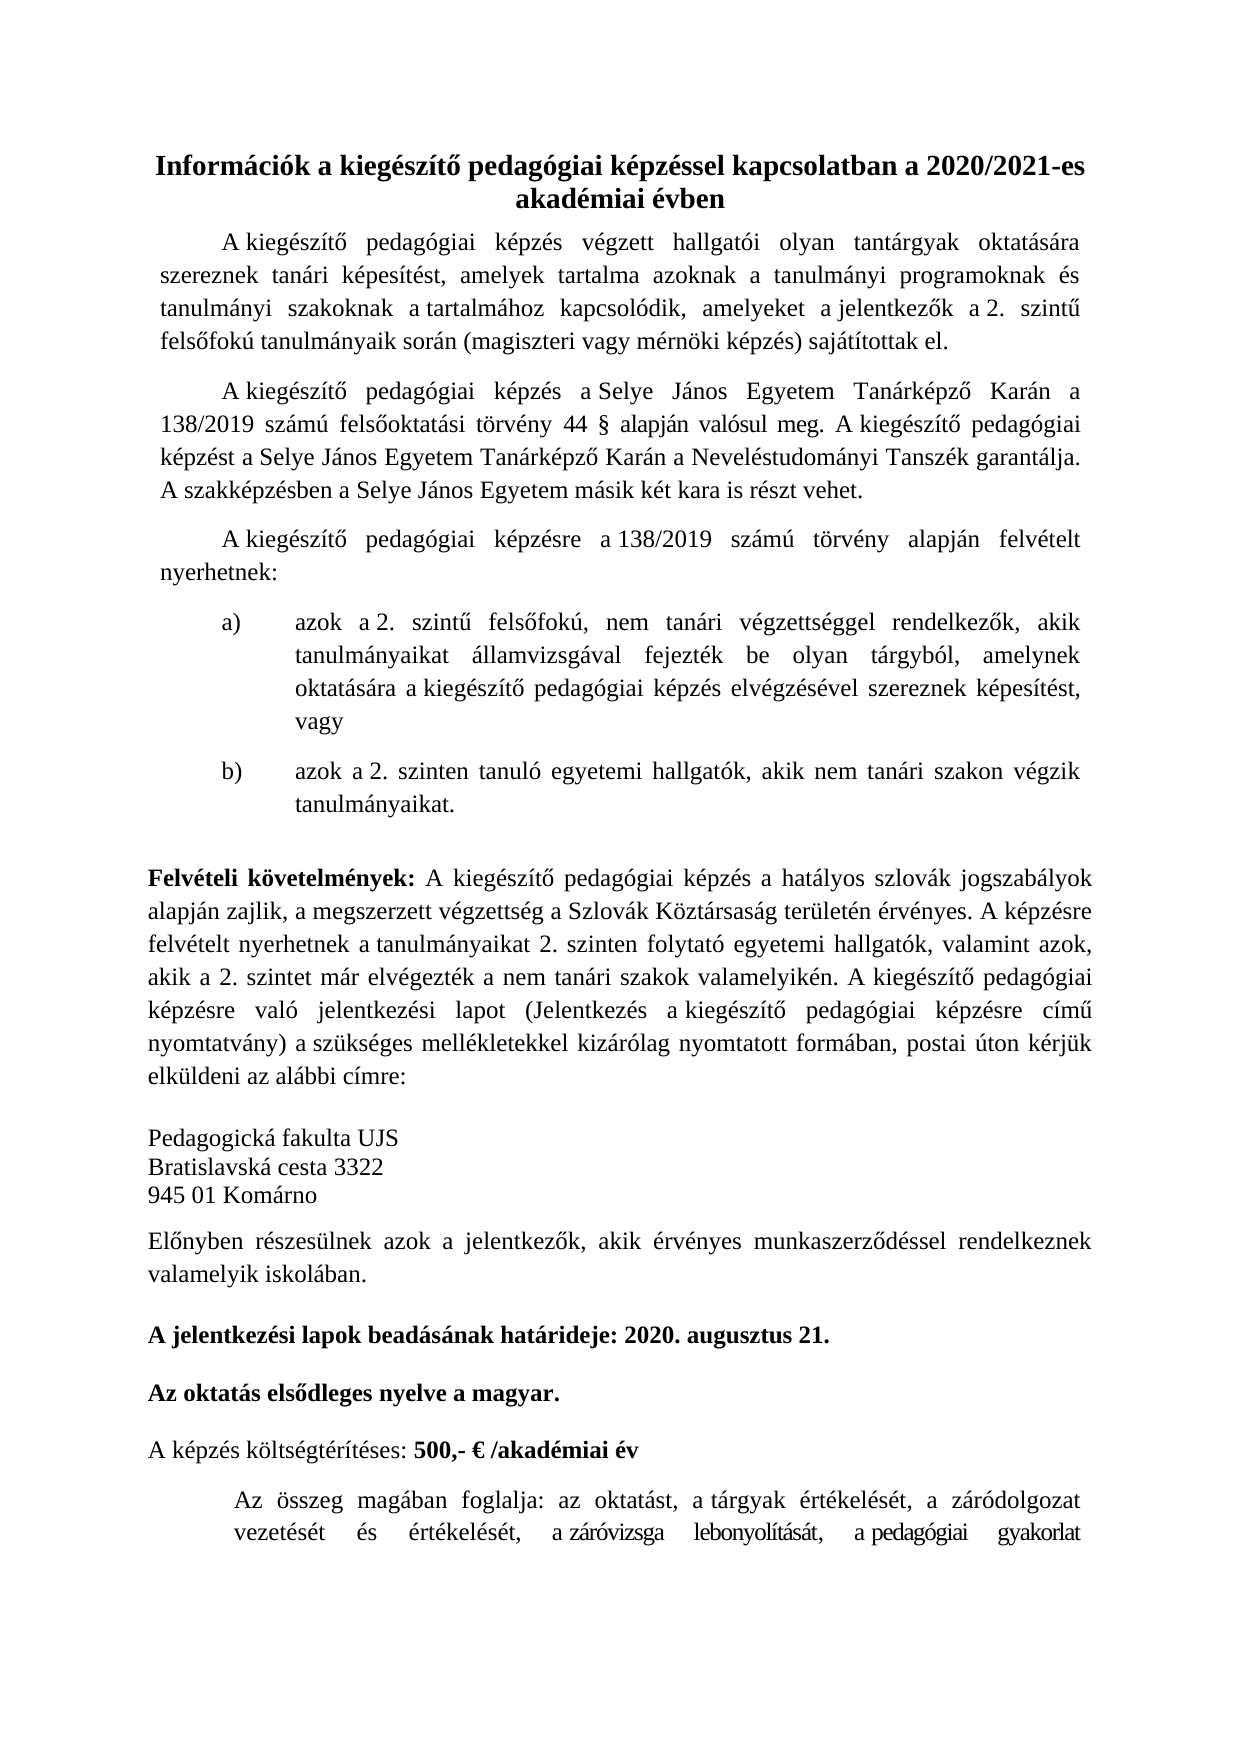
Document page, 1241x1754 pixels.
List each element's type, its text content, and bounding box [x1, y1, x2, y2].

text A képzés költségtérítéses: 500,- € /akadémiai év [148, 1436, 1093, 1464]
list azok a 2. szintű felsőfokú, nem tanári végzettséggel rendelkezők, akik tanulmányaikat államvizsgával fejezték be olyan tárgyból, amelynek oktatására a kiegészítő pedagógiai képzés elvégzésével szereznek képesítést, vagy [221, 607, 1081, 735]
subtitle Pedagogická fakulta UJS [148, 1123, 1093, 1152]
subtitle Előnyben részesülnek azok a jelentkezők, akik érvényes munkaszerződéssel rendelkeznek valamelyik iskolában. [148, 1226, 1093, 1288]
subtitle Bratislavská cesta 3322 [148, 1152, 1093, 1180]
subtitle A jelentkezési lapok beadásának határideje: 2020. augusztus 21. [148, 1321, 1093, 1349]
text A kiegészítő pedagógiai képzés végzett hallgatói olyan tantárgyak oktatására szereznek tanári képesítést, amelyek tartalma azoknak a tanulmányi programoknak és tanulmányi szakoknak a tartalmához kapcsolódik, amelyeket a jelentkezők a 2. szintű felsőfokú tanulmányaik során (magiszteri vagy mérnöki képzés) sajátítottak el. [160, 227, 1080, 355]
text A kiegészítő pedagógiai képzés a Selye János Egyetem Tanárképző Karán a 138/2019 számú felsőoktatási törvény 44 § alapján valósul meg. A kiegészítő pedagógiai képzést a Selye János Egyetem Tanárképző Karán a Neveléstudományi Tanszék garantálja. A szakképzésben a Selye János Egyetem másik két kara is részt vehet. [160, 376, 1081, 504]
text Információk a kiegészítő pedagógiai képzéssel kapcsolatban a 2020/2021-es akadémiai évben [148, 148, 1093, 215]
subtitle Felvételi követelmények: A kiegészítő pedagógiai képzés a hatályos szlovák jogszabályok alapján zajlik, a megszerzett végzettség a Szlovák Köztársaság területén érvényes. A képzésre felvételt nyerhetnek a tanulmányaikat 2. szinten folytató egyetemi hallgatók, valamint azok, akik a 2. szintet már elvégezték a nem tanári szakok valamelyikén. A kiegészítő pedagógiai képzésre való jelentkezési lapot (Jelentkezés a kiegészítő pedagógiai képzésre című nyomtatvány) a szükséges mellékletekkel kizárólag nyomtatott formában, postai úton kérjük elküldeni az alábbi címre: [148, 863, 1093, 1090]
subtitle 945 01 Komárno [148, 1180, 1093, 1209]
text b) azok a 2. szinten tanuló egyetemi hallgatók, akik nem tanári szakon végzik tanulmányaikat. [221, 756, 1081, 817]
subtitle Az oktatás elsődleges nyelve a magyar. [148, 1378, 1093, 1407]
text A kiegészítő pedagógiai képzésre a 138/2019 számú törvény alapján felvételt nyerhetnek: [160, 524, 1081, 586]
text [233, 1486, 1081, 1545]
